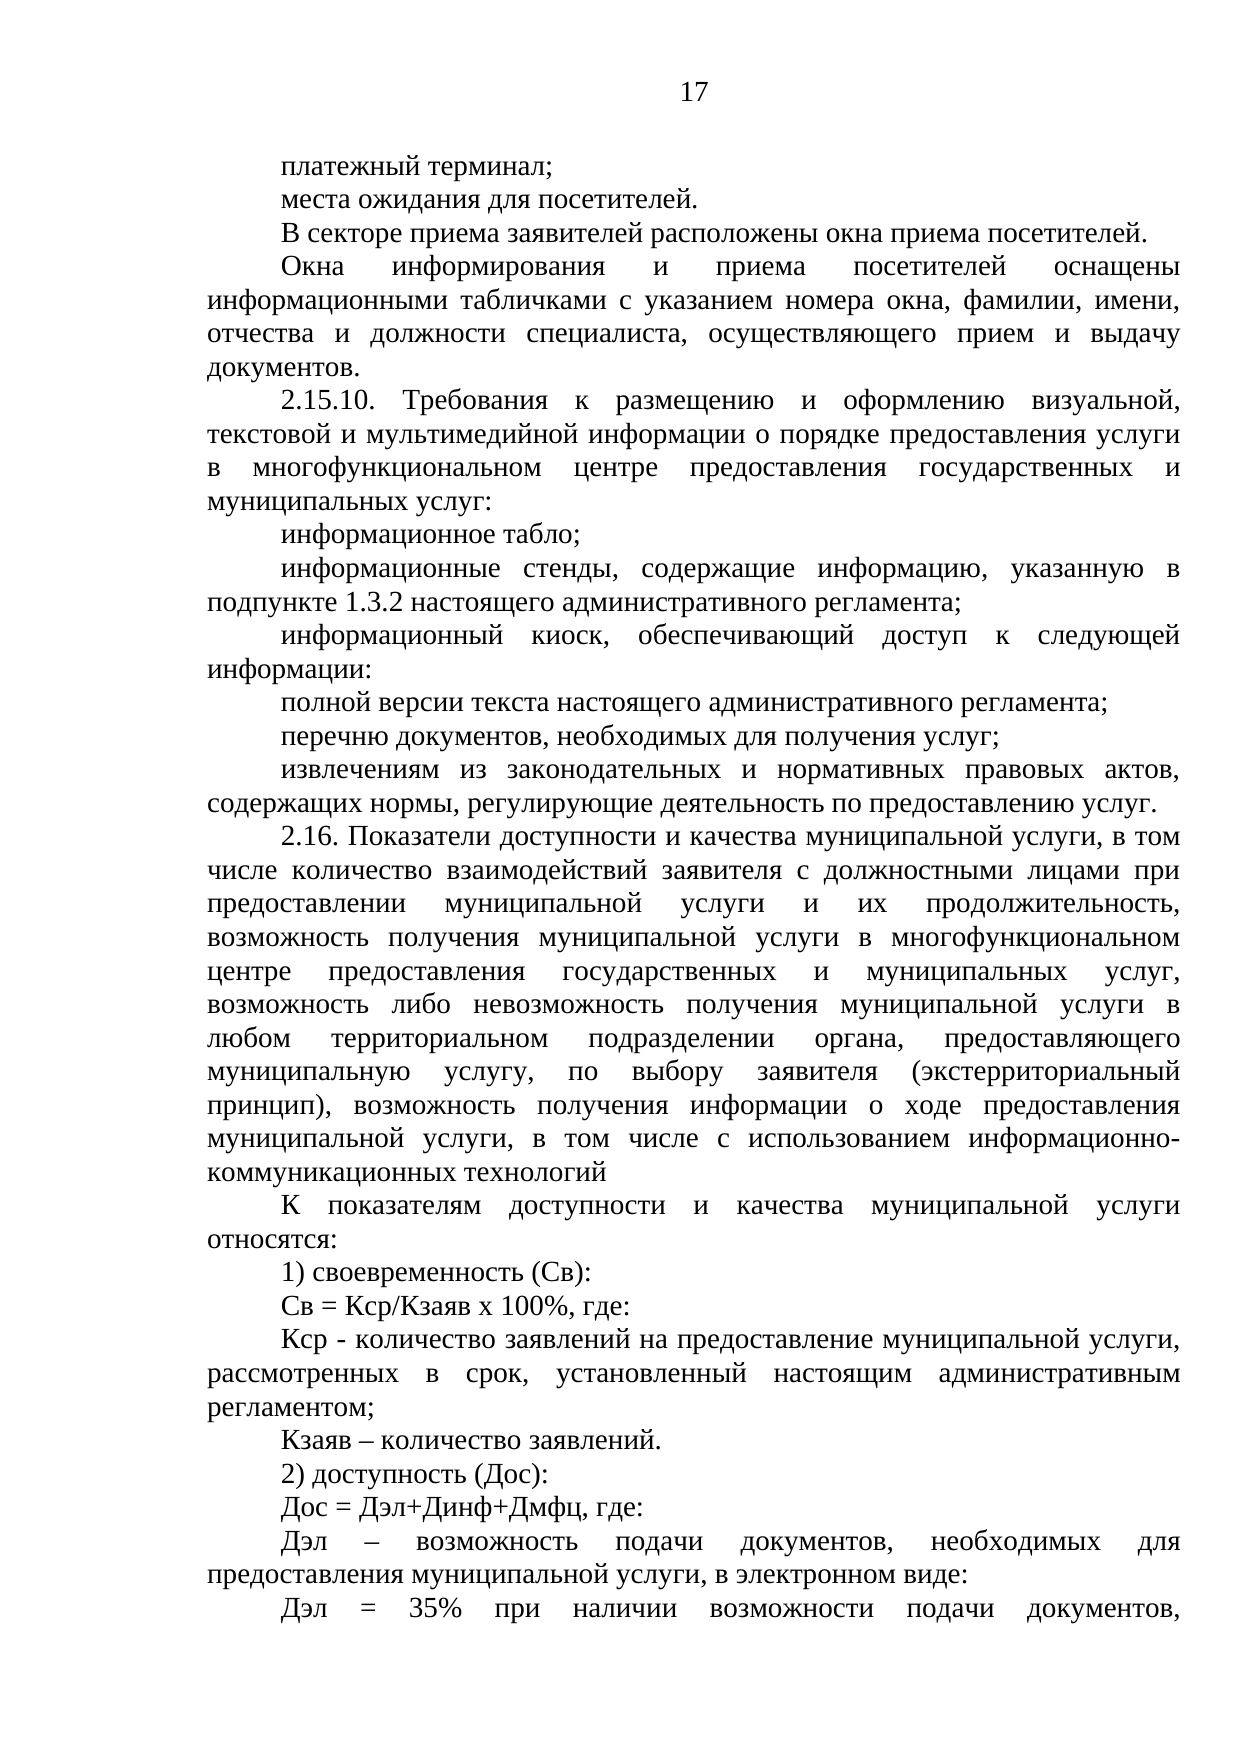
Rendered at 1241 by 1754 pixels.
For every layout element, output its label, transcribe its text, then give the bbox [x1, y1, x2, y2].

text 1) своевременность (Св): [207, 1254, 1181, 1288]
text информационное табло; [207, 517, 1181, 550]
text 2) доступность (Дос): [207, 1456, 1181, 1489]
text места ожидания для посетителей. [207, 181, 1181, 215]
text перечню документов, необходимых для получения услуг; [207, 718, 1181, 751]
text полной версии текста настоящего административного регламента; [207, 684, 1181, 718]
text Окна информирования и приема посетителей оснащены информационными табличками с указанием номера окна, фамилии, имени, отчества и должности специалиста, осуществляющего прием и выдачу документов. [207, 248, 1181, 382]
text Дос = Дэл+Динф+Дмфц, где: [207, 1489, 1181, 1523]
text извлечениям из законодательных и нормативных правовых актов, содержащих нормы, регулирующие деятельность по предоставлению услуг. [207, 751, 1181, 818]
text В секторе приема заявителей расположены окна приема посетителей. [207, 215, 1181, 248]
text Дэл – возможность подачи документов, необходимых для предоставления муниципальной услуги, в электронном виде: [207, 1523, 1181, 1590]
text К показателям доступности и качества муниципальной услуги относятся: [207, 1187, 1181, 1254]
text платежный терминал; [207, 148, 1181, 181]
text 2.15.10. Требования к размещению и оформлению визуальной, текстовой и мультимедийной информации о порядке предоставления услуги в многофункциональном центре предоставления государственных и муниципальных услуг: [207, 382, 1181, 517]
text Кзаяв – количество заявлений. [207, 1422, 1181, 1456]
text 2.16. Показатели доступности и качества муниципальной услуги, в том числе количество взаимодействий заявителя с должностными лицами при предоставлении муниципальной услуги и их продолжительность, возможность получения муниципальной услуги в многофункциональном центре предоставления государственных и муниципальных услуг, возможность либо невозможность получения муниципальной услуги в любом территориальном подразделении органа, предоставляющего муниципальную услугу, по выбору заявителя (экстерриториальный принцип), возможность получения информации о ходе предоставления муниципальной услуги, в том числе с использованием информационно-коммуникационных технологий [207, 818, 1181, 1187]
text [207, 1590, 1181, 1623]
text Кср - количество заявлений на предоставление муниципальной услуги, рассмотренных в срок, установленный настоящим административным регламентом; [207, 1322, 1181, 1422]
text информационный киоск, обеспечивающий доступ к следующей информации: [207, 617, 1181, 684]
text Св = Кср/Кзаяв х 100%, где: [207, 1288, 1181, 1322]
text информационные стенды, содержащие информацию, указанную в подпункте 1.3.2 настоящего административного регламента; [207, 550, 1181, 617]
